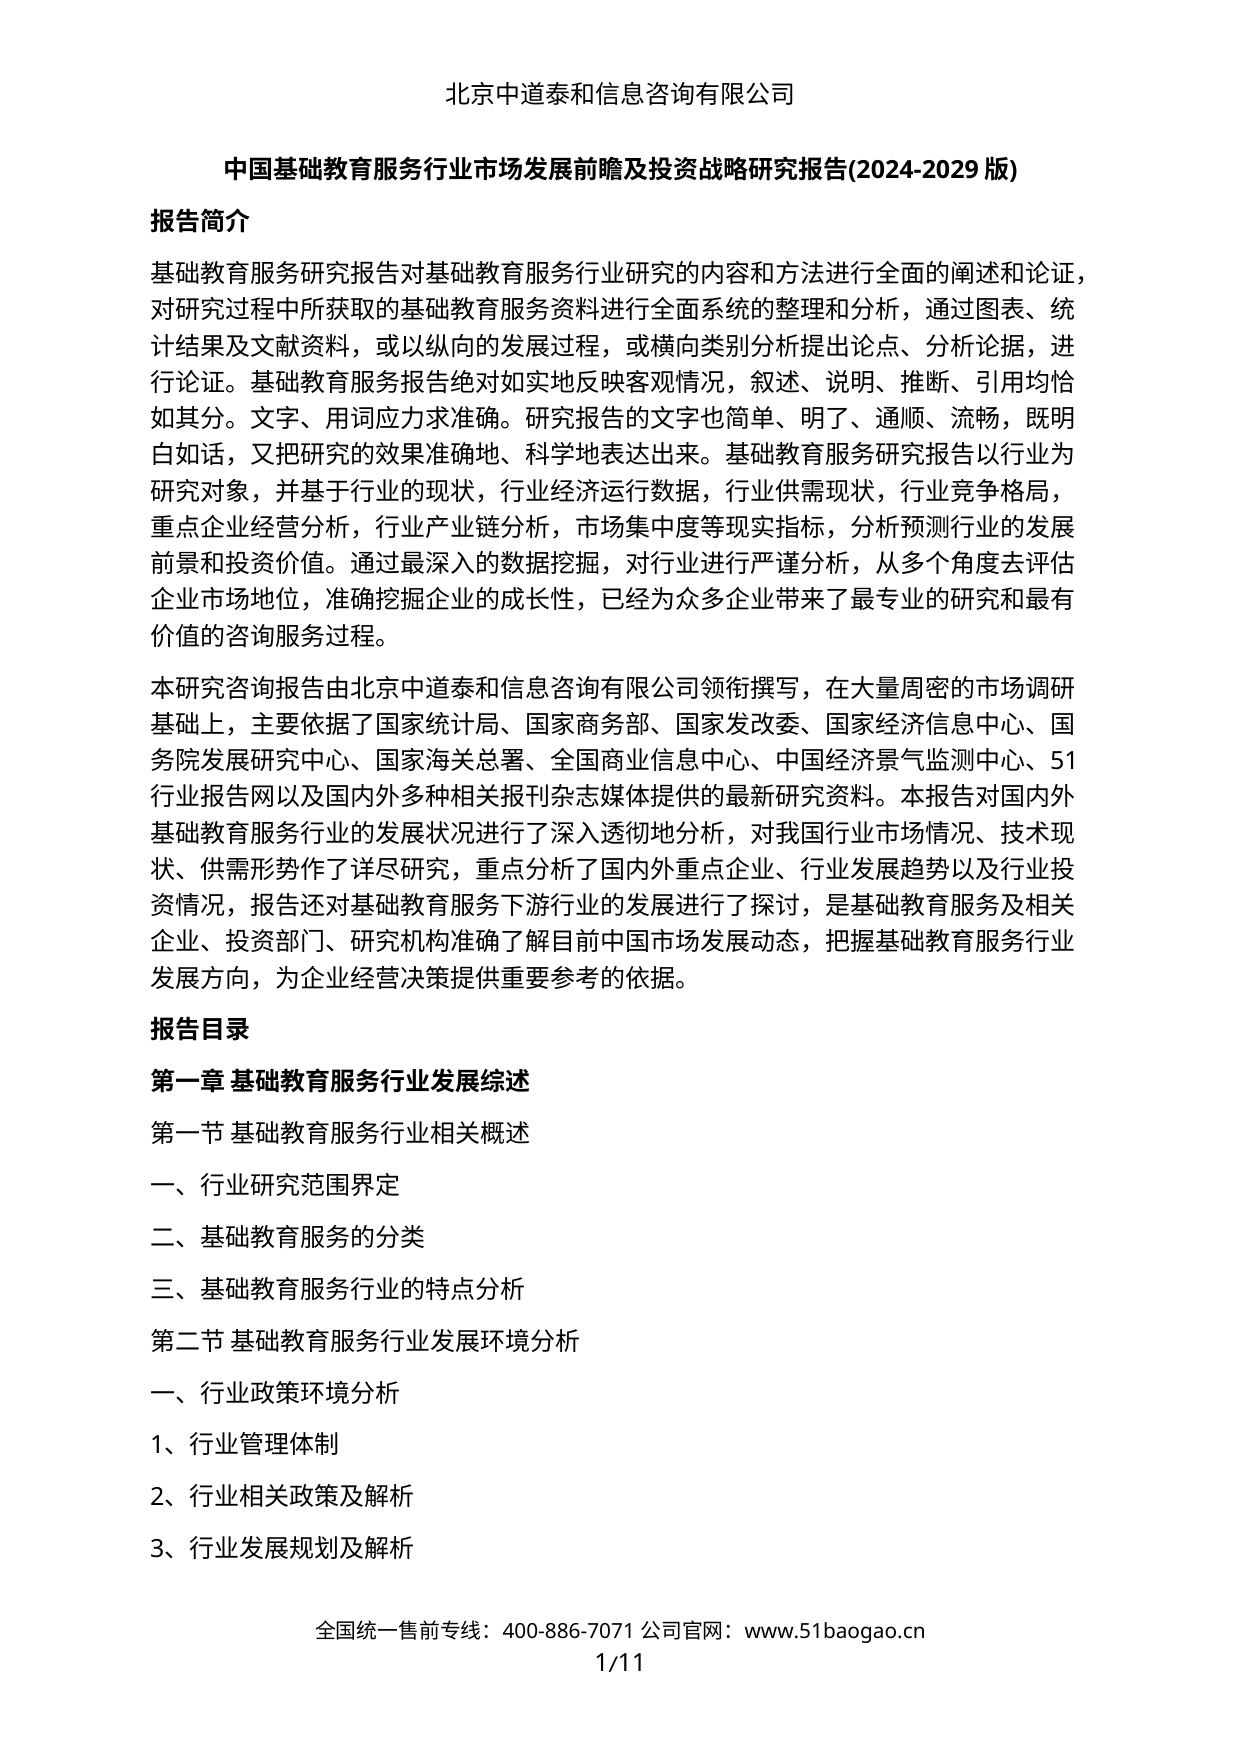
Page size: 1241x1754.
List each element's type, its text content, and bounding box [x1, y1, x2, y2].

text 第一节 基础教育服务行业相关概述 [150, 1114, 1090, 1150]
text 一、行业研究范围界定 [150, 1166, 1090, 1202]
text 报告简介 [150, 202, 1090, 238]
text 一、行业政策环境分析 [150, 1373, 1090, 1409]
text 第二节 基础教育服务行业发展环境分析 [150, 1321, 1090, 1357]
text 三、基础教育服务行业的特点分析 [150, 1269, 1090, 1306]
text 基础教育服务研究报告对基础教育服务行业研究的内容和方法进行全面的阐述和论证，对研究过程中所获取的基础教育服务资料进行全面系统的整理和分析，通过图表、统计结果及文献资料，或以纵向的发展过程，或横向类别分析提出论点、分析论据，进行论证。基础教育服务报告绝对如实地反映客观情况，叙述、说明、推断、引用均恰如其分。文字、用词应力求准确。研究报告的文字也简单、明了、通顺、流畅，既明白如话，又把研究的效果准确地、科学地表达出来。基础教育服务研究报告以行业为研究对象，并基于行业的现状，行业经济运行数据，行业供需现状，行业竞争格局，重点企业经营分析，行业产业链分析，市场集中度等现实指标，分析预测行业的发展前景和投资价值。通过最深入的数据挖掘，对行业进行严谨分析，从多个角度去评估企业市场地位，准确挖掘企业的成长性，已经为众多企业带来了最专业的研究和最有价值的咨询服务过程。 [150, 254, 1090, 652]
text 报告目录 [150, 1010, 1090, 1046]
text 本研究咨询报告由北京中道泰和信息咨询有限公司领衔撰写，在大量周密的市场调研基础上，主要依据了国家统计局、国家商务部、国家发改委、国家经济信息中心、国务院发展研究中心、国家海关总署、全国商业信息中心、中国经济景气监测中心、51行业报告网以及国内外多种相关报刊杂志媒体提供的最新研究资料。本报告对国内外基础教育服务行业的发展状况进行了深入透彻地分析，对我国行业市场情况、技术现状、供需形势作了详尽研究，重点分析了国内外重点企业、行业发展趋势以及行业投资情况，报告还对基础教育服务下游行业的发展进行了探讨，是基础教育服务及相关企业、投资部门、研究机构准确了解目前中国市场发展动态，把握基础教育服务行业发展方向，为企业经营决策提供重要参考的依据。 [150, 668, 1090, 994]
text 中国基础教育服务行业市场发展前瞻及投资战略研究报告(2024-2029版) [150, 150, 1090, 186]
text 3、行业发展规划及解析 [150, 1529, 1090, 1565]
text 2、行业相关政策及解析 [150, 1477, 1090, 1513]
text 二、基础教育服务的分类 [150, 1217, 1090, 1254]
text 1、行业管理体制 [150, 1425, 1090, 1461]
text 第一章 基础教育服务行业发展综述 [150, 1062, 1090, 1098]
